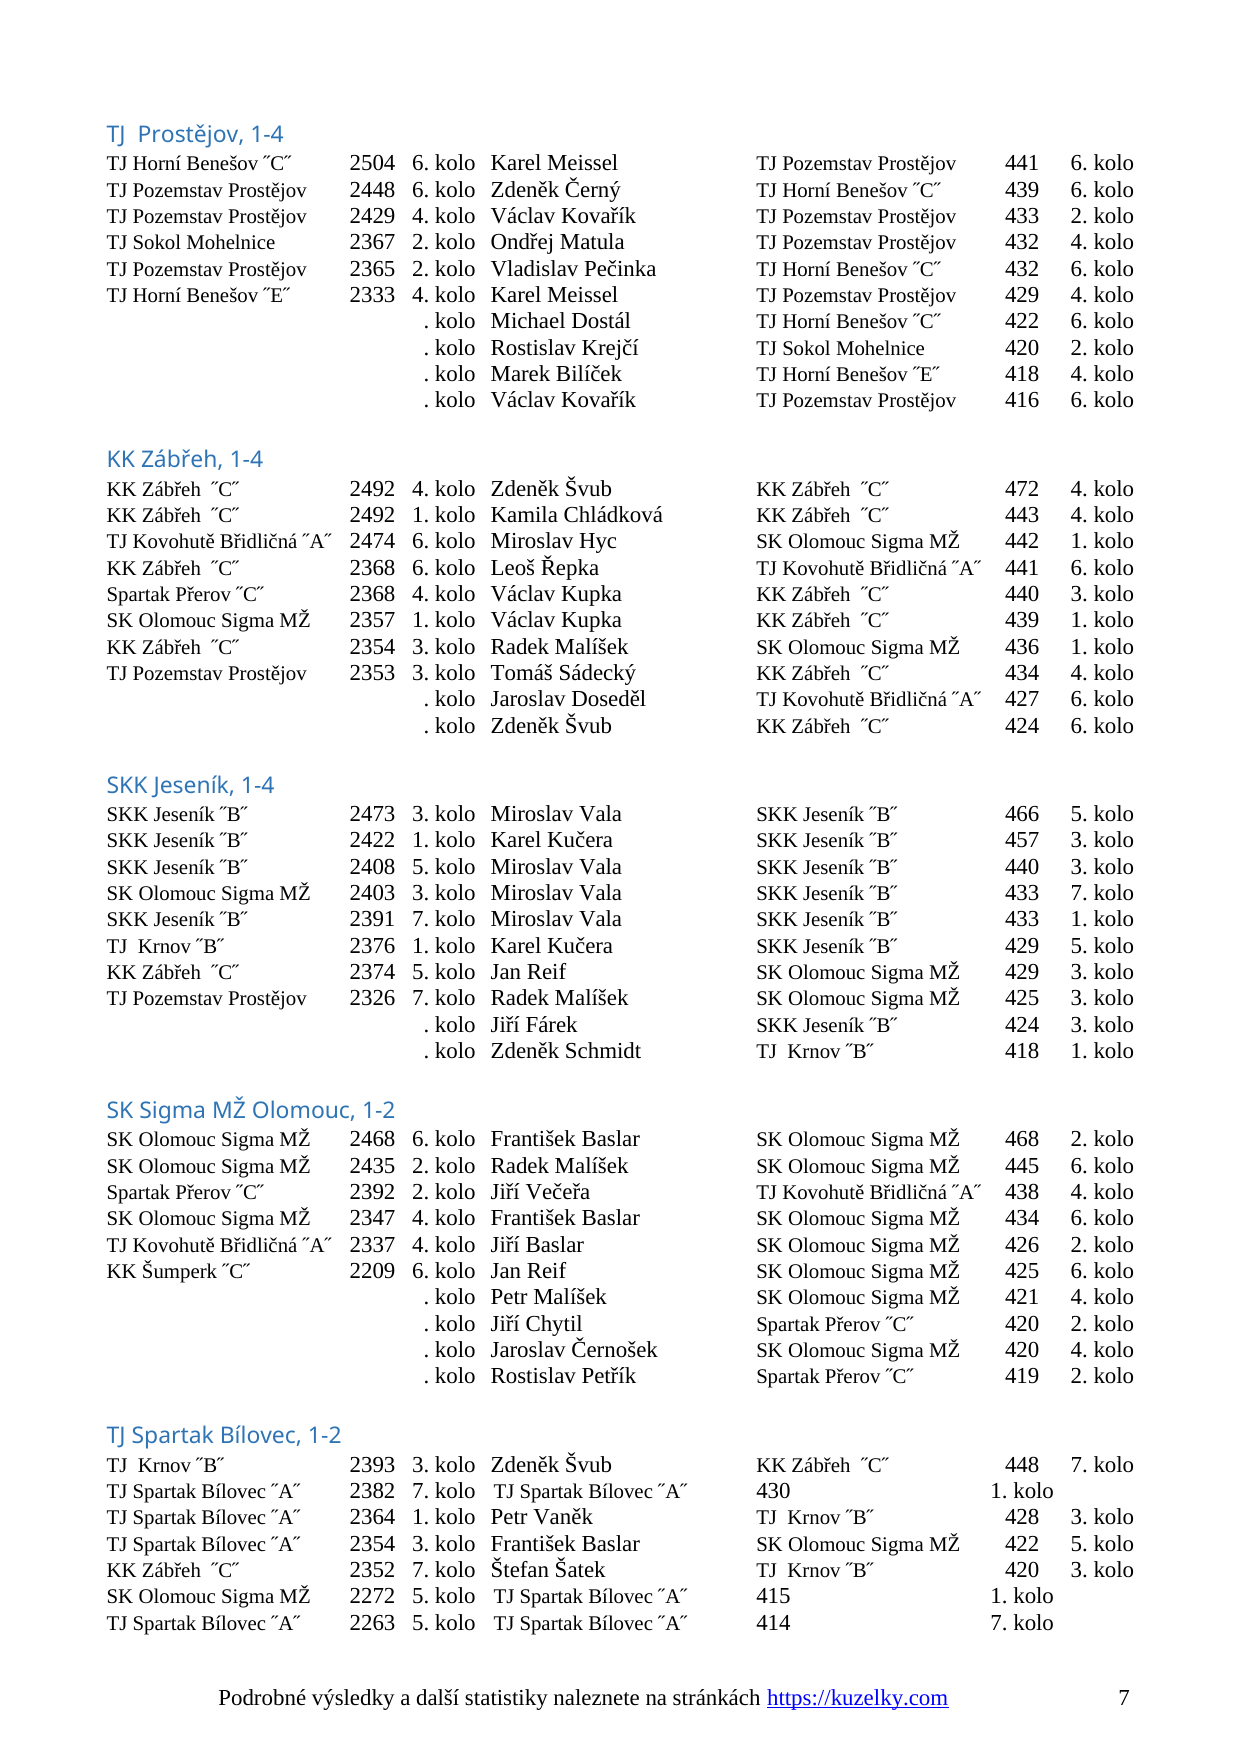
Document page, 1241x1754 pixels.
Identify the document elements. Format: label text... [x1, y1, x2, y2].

subtitle SK Sigma MŽ Olomouc, 1-2 [106, 1094, 1134, 1125]
text TJ Pozemstav Prostějov 2326 7. kolo Radek Malíšek SK Olomouc Sigma MŽ 425 3. kolo [106, 984, 1134, 1011]
text . kolo Jaroslav Černošek SK Olomouc Sigma MŽ 420 4. kolo [106, 1336, 1134, 1362]
text . kolo Michael Dostál TJ Horní Benešov ˝C˝ 422 6. kolo [106, 307, 1134, 334]
text KK Zábřeh ˝C˝ 2352 7. kolo Štefan Šatek TJ Krnov ˝B˝ 420 3. kolo [106, 1556, 1134, 1582]
text SK Olomouc Sigma MŽ 2357 1. kolo Václav Kupka KK Zábřeh ˝C˝ 439 1. kolo [106, 606, 1134, 633]
subtitle TJ Prostějov, 1-4 [106, 118, 1134, 149]
text TJ Kovohutě Břidličná ˝A˝ 2337 4. kolo Jiří Baslar SK Olomouc Sigma MŽ 426 2. kolo [106, 1231, 1134, 1257]
text KK Zábřeh ˝C˝ 2368 6. kolo Leoš Řepka TJ Kovohutě Břidličná ˝A˝ 441 6. kolo [106, 554, 1134, 580]
text KK Zábřeh ˝C˝ 2492 4. kolo Zdeněk Švub KK Zábřeh ˝C˝ 472 4. kolo [106, 475, 1134, 501]
text TJ Pozemstav Prostějov 2365 2. kolo Vladislav Pečinka TJ Horní Benešov ˝C˝ 432 6. kolo [106, 255, 1134, 281]
text . kolo Marek Bilíček TJ Horní Benešov ˝E˝ 418 4. kolo [106, 360, 1134, 387]
text . kolo Rostislav Petřík Spartak Přerov ˝C˝ 419 2. kolo [106, 1362, 1134, 1389]
text TJ Pozemstav Prostějov 2429 4. kolo Václav Kovařík TJ Pozemstav Prostějov 433 2. kolo [106, 202, 1134, 228]
text KK Zábřeh ˝C˝ 2492 1. kolo Kamila Chládková KK Zábřeh ˝C˝ 443 4. kolo [106, 501, 1134, 527]
text Spartak Přerov ˝C˝ 2368 4. kolo Václav Kupka KK Zábřeh ˝C˝ 440 3. kolo [106, 580, 1134, 606]
text TJ Sokol Mohelnice 2367 2. kolo Ondřej Matula TJ Pozemstav Prostějov 432 4. kolo [106, 228, 1134, 255]
text . kolo Václav Kovařík TJ Pozemstav Prostějov 416 6. kolo [106, 387, 1134, 413]
text TJ Krnov ˝B˝ 2376 1. kolo Karel Kučera SKK Jeseník ˝B˝ 429 5. kolo [106, 932, 1134, 958]
text KK Šumperk ˝C˝ 2209 6. kolo Jan Reif SK Olomouc Sigma MŽ 425 6. kolo [106, 1257, 1134, 1283]
text TJ Horní Benešov ˝C˝ 2504 6. kolo Karel Meissel TJ Pozemstav Prostějov 441 6. kolo [106, 149, 1134, 176]
text SK Olomouc Sigma MŽ 2347 4. kolo František Baslar SK Olomouc Sigma MŽ 434 6. kolo [106, 1204, 1134, 1231]
text . kolo Zdeněk Schmidt TJ Krnov ˝B˝ 418 1. kolo [106, 1037, 1134, 1063]
text SK Olomouc Sigma MŽ 2272 5. kolo TJ Spartak Bílovec ˝A˝ 415 1. kolo [106, 1582, 1134, 1609]
text TJ Spartak Bílovec ˝A˝ 2263 5. kolo TJ Spartak Bílovec ˝A˝ 414 7. kolo [106, 1609, 1134, 1635]
text SK Olomouc Sigma MŽ 2403 3. kolo Miroslav Vala SKK Jeseník ˝B˝ 433 7. kolo [106, 879, 1134, 905]
text . kolo Jiří Fárek SKK Jeseník ˝B˝ 424 3. kolo [106, 1011, 1134, 1037]
text SKK Jeseník ˝B˝ 2408 5. kolo Miroslav Vala SKK Jeseník ˝B˝ 440 3. kolo [106, 853, 1134, 879]
text . kolo Petr Malíšek SK Olomouc Sigma MŽ 421 4. kolo [106, 1283, 1134, 1310]
text KK Zábřeh ˝C˝ 2354 3. kolo Radek Malíšek SK Olomouc Sigma MŽ 436 1. kolo [106, 633, 1134, 659]
text SKK Jeseník ˝B˝ 2473 3. kolo Miroslav Vala SKK Jeseník ˝B˝ 466 5. kolo [106, 800, 1134, 826]
text KK Zábřeh ˝C˝ 2374 5. kolo Jan Reif SK Olomouc Sigma MŽ 429 3. kolo [106, 958, 1134, 984]
text TJ Horní Benešov ˝E˝ 2333 4. kolo Karel Meissel TJ Pozemstav Prostějov 429 4. kolo [106, 281, 1134, 307]
text . kolo Rostislav Krejčí TJ Sokol Mohelnice 420 2. kolo [106, 334, 1134, 360]
subtitle TJ Spartak Bílovec, 1-2 [106, 1419, 1134, 1451]
text . kolo Jiří Chytil Spartak Přerov ˝C˝ 420 2. kolo [106, 1310, 1134, 1336]
text TJ Pozemstav Prostějov 2448 6. kolo Zdeněk Černý TJ Horní Benešov ˝C˝ 439 6. kolo [106, 176, 1134, 202]
text TJ Kovohutě Břidličná ˝A˝ 2474 6. kolo Miroslav Hyc SK Olomouc Sigma MŽ 442 1. kolo [106, 527, 1134, 554]
text TJ Pozemstav Prostějov 2353 3. kolo Tomáš Sádecký KK Zábřeh ˝C˝ 434 4. kolo [106, 659, 1134, 686]
text TJ Krnov ˝B˝ 2393 3. kolo Zdeněk Švub KK Zábřeh ˝C˝ 448 7. kolo [106, 1451, 1134, 1477]
text . kolo Jaroslav Doseděl TJ Kovohutě Břidličná ˝A˝ 427 6. kolo [106, 686, 1134, 712]
subtitle SKK Jeseník, 1-4 [106, 769, 1134, 800]
text . kolo Zdeněk Švub KK Zábřeh ˝C˝ 424 6. kolo [106, 712, 1134, 738]
text Spartak Přerov ˝C˝ 2392 2. kolo Jiří Večeřa TJ Kovohutě Břidličná ˝A˝ 438 4. kolo [106, 1178, 1134, 1204]
subtitle KK Zábřeh, 1-4 [106, 443, 1134, 475]
text SK Olomouc Sigma MŽ 2435 2. kolo Radek Malíšek SK Olomouc Sigma MŽ 445 6. kolo [106, 1152, 1134, 1178]
text TJ Spartak Bílovec ˝A˝ 2354 3. kolo František Baslar SK Olomouc Sigma MŽ 422 5. kolo [106, 1530, 1134, 1556]
text TJ Spartak Bílovec ˝A˝ 2382 7. kolo TJ Spartak Bílovec ˝A˝ 430 1. kolo [106, 1477, 1134, 1503]
text SKK Jeseník ˝B˝ 2391 7. kolo Miroslav Vala SKK Jeseník ˝B˝ 433 1. kolo [106, 905, 1134, 932]
text SK Olomouc Sigma MŽ 2468 6. kolo František Baslar SK Olomouc Sigma MŽ 468 2. kolo [106, 1125, 1134, 1152]
text SKK Jeseník ˝B˝ 2422 1. kolo Karel Kučera SKK Jeseník ˝B˝ 457 3. kolo [106, 826, 1134, 853]
text TJ Spartak Bílovec ˝A˝ 2364 1. kolo Petr Vaněk TJ Krnov ˝B˝ 428 3. kolo [106, 1503, 1134, 1530]
